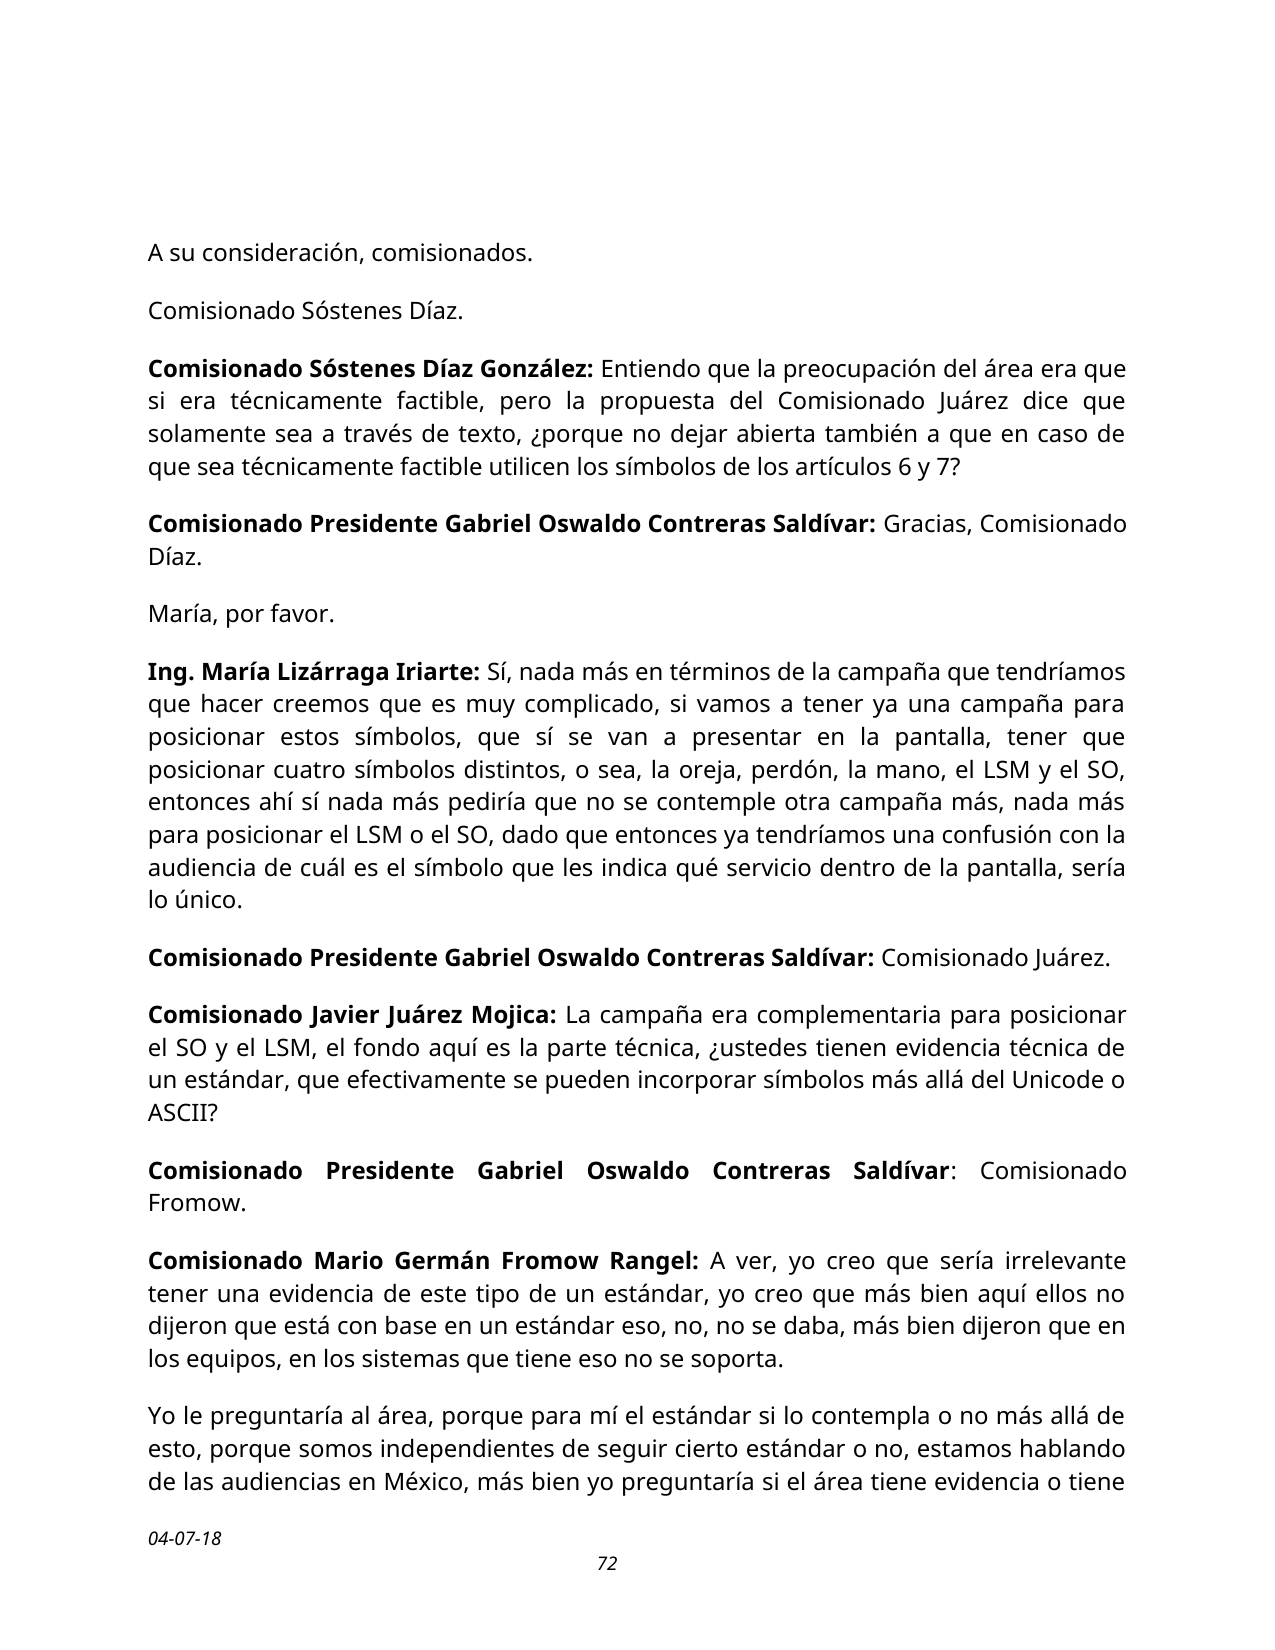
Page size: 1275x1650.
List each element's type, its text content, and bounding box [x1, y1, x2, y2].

text Comisionado Presidente Gabriel Oswaldo Contreras Saldívar: Comisionado Fromow. [148, 1153, 1127, 1219]
text Comisionado Javier Juárez Mojica: La campaña era complementaria para posicionar el SO y el LSM, el fondo aquí es la parte técnica, ¿ustedes tienen evidencia técnica de un estándar, que efectivamente se pueden incorporar símbolos más allá del Unicode o ASCII? [148, 998, 1127, 1128]
text Comisionado Presidente Gabriel Oswaldo Contreras Saldívar: Comisionado Juárez. [148, 941, 1127, 973]
text Comisionado Mario Germán Fromow Rangel: A ver, yo creo que sería irrelevante tener una evidencia de este tipo de un estándar, yo creo que más bien aquí ellos no dijeron que está con base en un estándar eso, no, no se daba, más bien dijeron que en los equipos, en los sistemas que tiene eso no se soporta. [148, 1244, 1127, 1374]
text A su consideración, comisionados. [148, 236, 1127, 269]
text María, por favor. [148, 597, 1127, 630]
text Comisionado Sóstenes Díaz. [148, 294, 1127, 326]
text Comisionado Presidente Gabriel Oswaldo Contreras Saldívar: Gracias, Comisionado Díaz. [148, 507, 1127, 572]
text Comisionado Sóstenes Díaz González: Entiendo que la preocupación del área era que si era técnicamente factible, pero la propuesta del Comisionado Juárez dice que solamente sea a través de texto, ¿porque no dejar abierta también a que en caso de que sea técnicamente factible utilicen los símbolos de los artículos 6 y 7? [148, 351, 1127, 482]
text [148, 1399, 1127, 1497]
text Ing. María Lizárraga Iriarte: Sí, nada más en términos de la campaña que tendríamos que hacer creemos que es muy complicado, si vamos a tener ya una campaña para posicionar estos símbolos, que sí se van a presentar en la pantalla, tener que posicionar cuatro símbolos distintos, o sea, la oreja, perdón, la mano, el LSM y el SO, entonces ahí sí nada más pediría que no se contemple otra campaña más, nada más para posicionar el LSM o el SO, dado que entonces ya tendríamos una confusión con la audiencia de cuál es el símbolo que les indica qué servicio dentro de la pantalla, sería lo único. [148, 655, 1127, 916]
